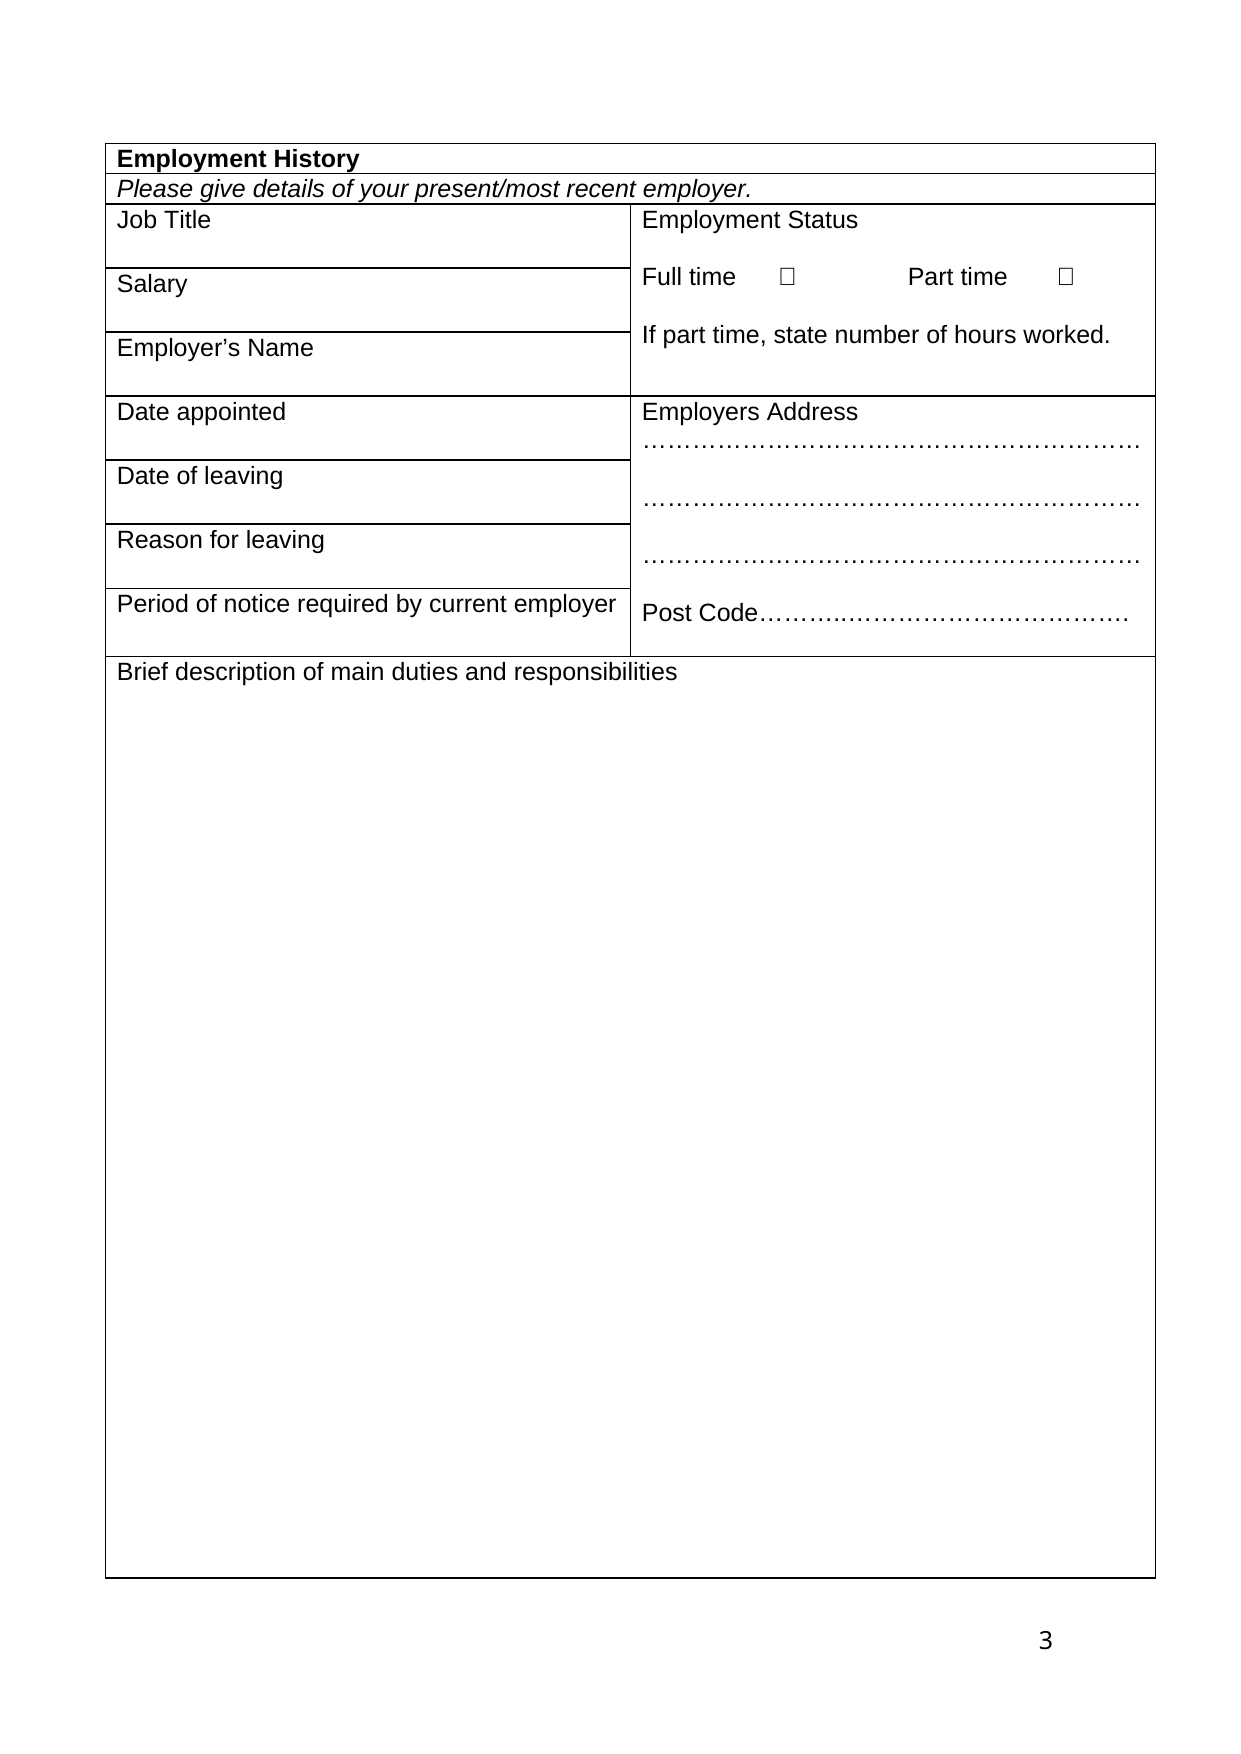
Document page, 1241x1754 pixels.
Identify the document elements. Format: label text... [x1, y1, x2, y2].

table_cell Employer’s Name [106, 333, 630, 395]
table_cell Reason for leaving [106, 525, 630, 587]
table_cell Salary [106, 269, 630, 331]
table_cell Employers Address …………………………………………………… …………………………………………………… …………………………………………………… Post Code………..……………………………. [631, 397, 1155, 656]
table_cell Period of notice required by current employer [106, 589, 630, 656]
table_cell Date of leaving [106, 461, 630, 523]
table_cell Date appointed [106, 397, 630, 459]
table_cell Job Title [106, 205, 630, 267]
table_cell Employment Status Full time  Part time  If part time, state number of hours worked. [631, 205, 1155, 395]
table_cell Brief description of main duties and responsibilities [106, 657, 1155, 1577]
table_cell Please give details of your present/most recent employer. [106, 174, 1155, 203]
table_header Employment History [106, 144, 1155, 173]
